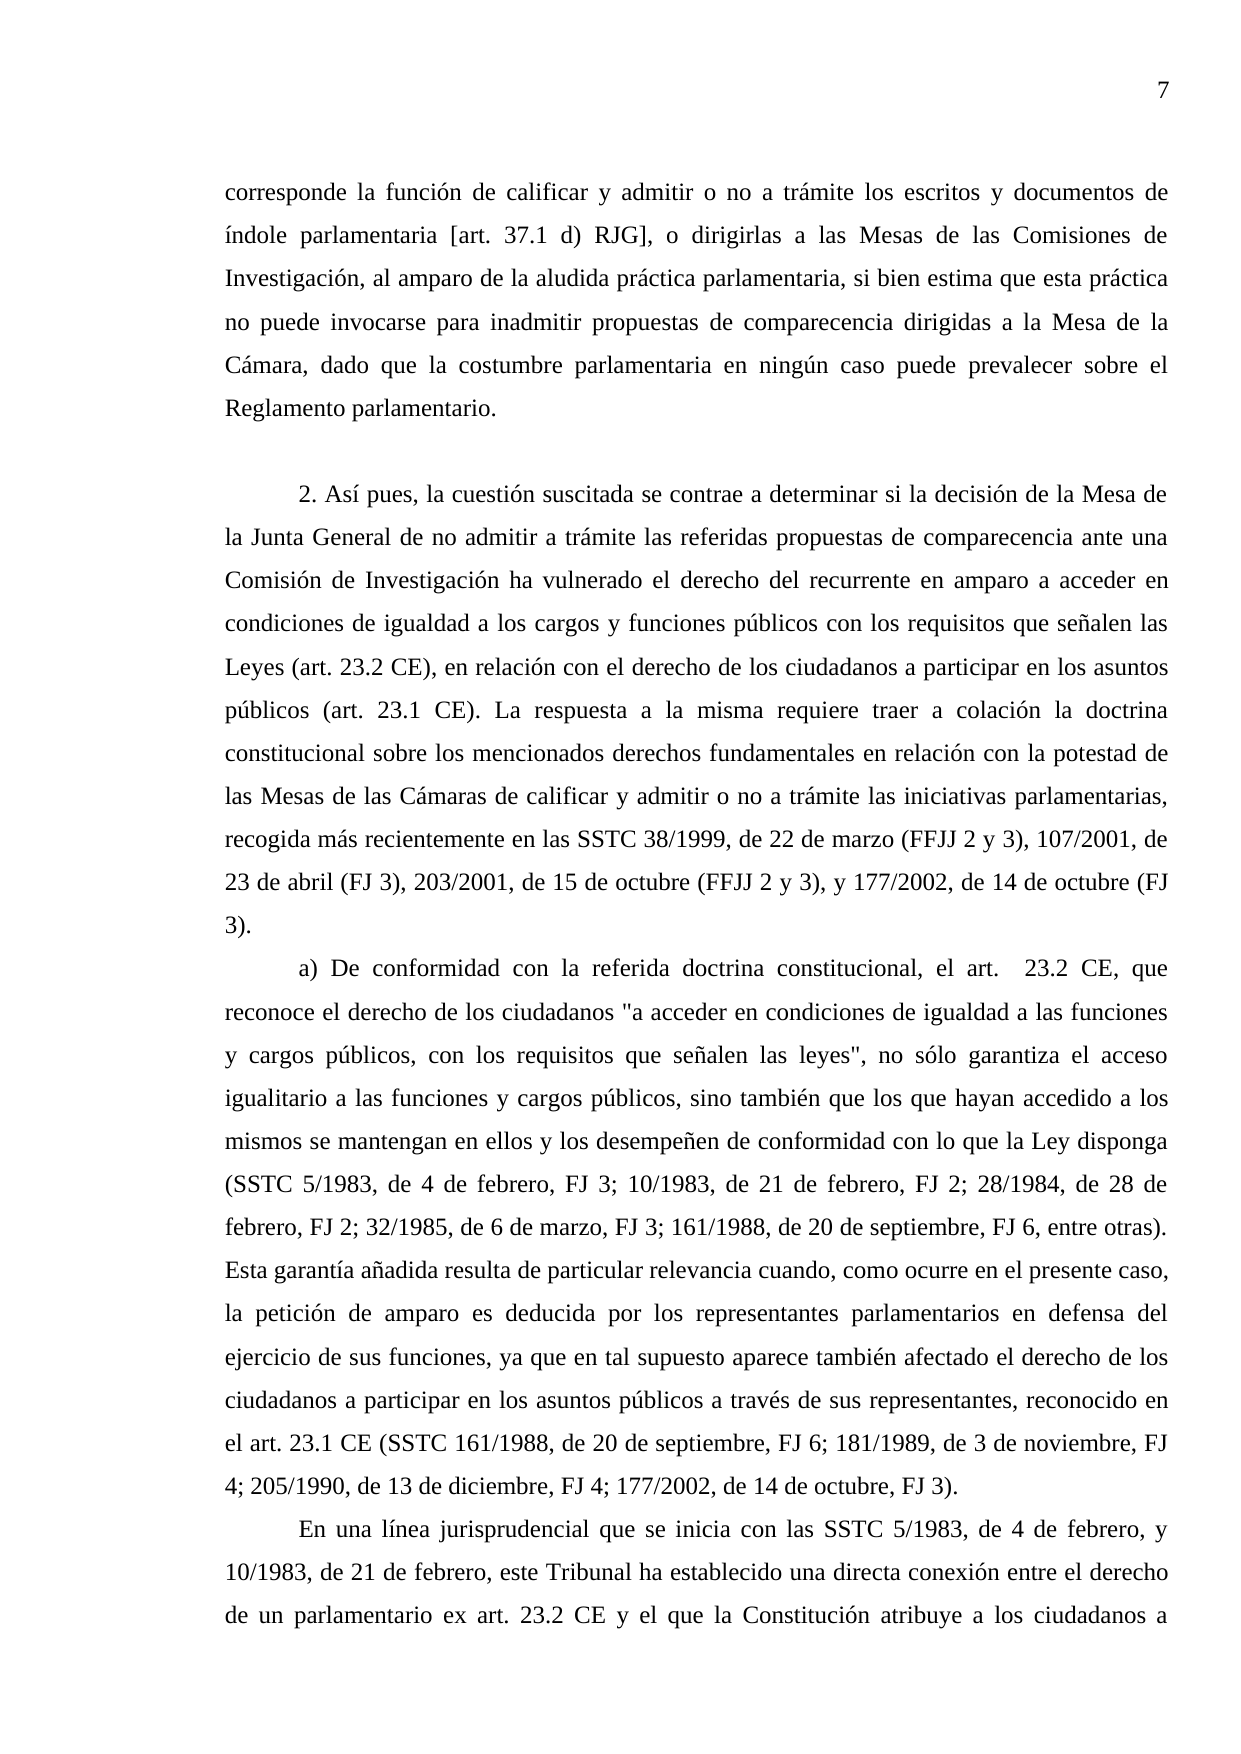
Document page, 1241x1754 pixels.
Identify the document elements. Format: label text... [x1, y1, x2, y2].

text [224, 1514, 1169, 1629]
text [224, 177, 1169, 422]
text a) De conformidad con la referida doctrina constitucional, el art. 23.2 CE, que reconoce el derecho de los ciudadanos "a acceder en condiciones de igualdad a las funciones y cargos públicos, con los requisitos que señalen las leyes", no sólo garantiza el acceso igualitario a las funciones y cargos públicos, sino también que los que hayan accedido a los mismos se mantengan en ellos y los desempeñen de conformidad con lo que la Ley disponga (SSTC 5/1983, de 4 de febrero, FJ 3; 10/1983, de 21 de febrero, FJ 2; 28/1984, de 28 de febrero, FJ 2; 32/1985, de 6 de marzo, FJ 3; 161/1988, de 20 de septiembre, FJ 6, entre otras). Esta garantía añadida resulta de particular relevancia cuando, como ocurre en el presente caso, la petición de amparo es deducida por los representantes parlamentarios en defensa del ejercicio de sus funciones, ya que en tal supuesto aparece también afectado el derecho de los ciudadanos a participar en los asuntos públicos a través de sus representantes, reconocido en el art. 23.1 CE (SSTC 161/1988, de 20 de septiembre, FJ 6; 181/1989, de 3 de noviembre, FJ 4; 205/1990, de 13 de diciembre, FJ 4; 177/2002, de 14 de octubre, FJ 3). [224, 953, 1169, 1500]
text 2. Así pues, la cuestión suscitada se contrae a determinar si la decisión de la Mesa de la Junta General de no admitir a trámite las referidas propuestas de comparecencia ante una Comisión de Investigación ha vulnerado el derecho del recurrente en amparo a acceder en condiciones de igualdad a los cargos y funciones públicos con los requisitos que señalen las Leyes (art. 23.2 CE), en relación con el derecho de los ciudadanos a participar en los asuntos públicos (art. 23.1 CE). La respuesta a la misma requiere traer a colación la doctrina constitucional sobre los mencionados derechos fundamentales en relación con la potestad de las Mesas de las Cámaras de calificar y admitir o no a trámite las iniciativas parlamentarias, recogida más recientemente en las SSTC 38/1999, de 22 de marzo (FFJJ 2 y 3), 107/2001, de 23 de abril (FJ 3), 203/2001, de 15 de octubre (FFJJ 2 y 3), y 177/2002, de 14 de octubre (FJ 3). [224, 479, 1169, 939]
